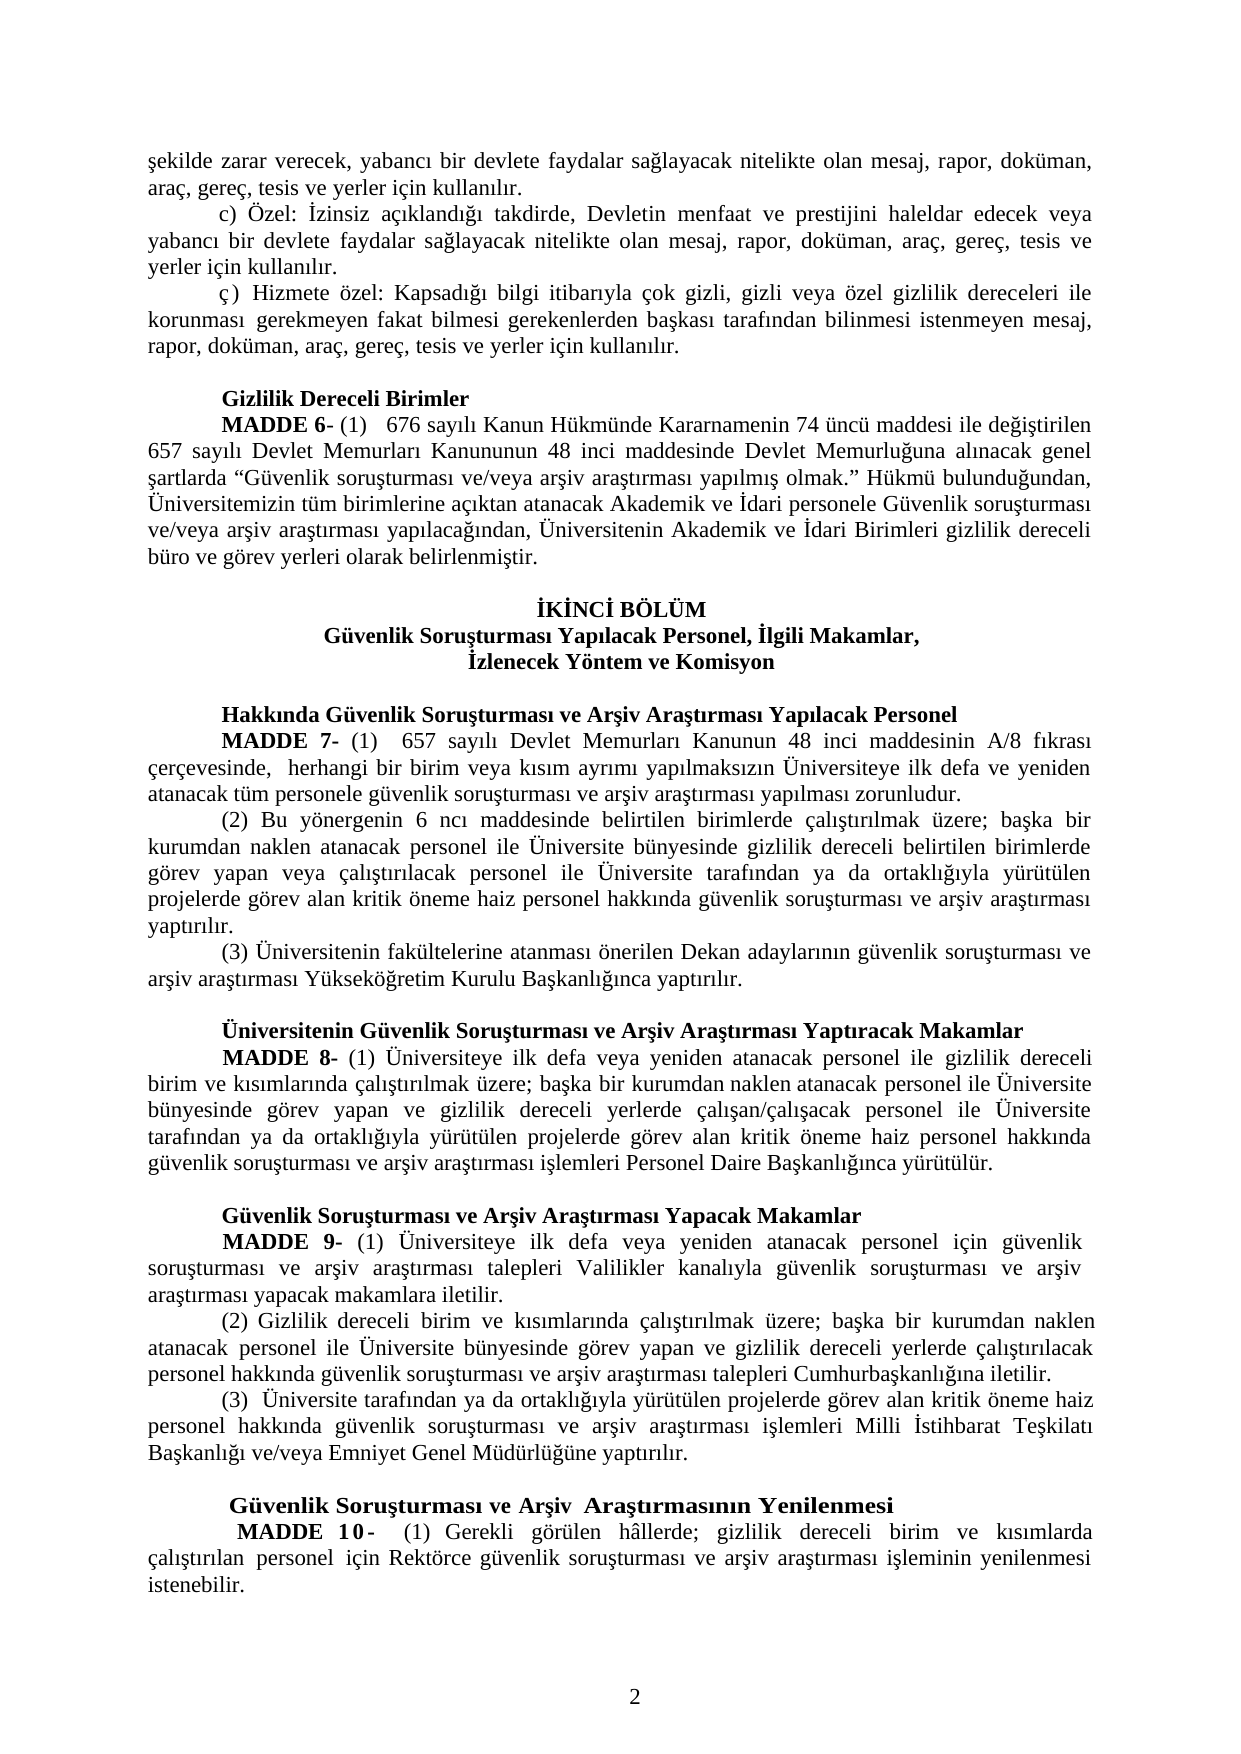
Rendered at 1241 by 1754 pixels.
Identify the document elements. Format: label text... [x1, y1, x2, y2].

text (3) Üniversite tarafından ya da ortaklığıyla yürütülen projelerde görev alan kritik öneme haiz personel hakkında güvenlik soruşturması ve arşiv araştırması işlemleri Milli İstihbarat Teşkilatı Başkanlığı ve/veya Emniyet Genel Müdürlüğüne yaptırılır. [148, 1386, 1095, 1465]
subtitle İKİNCİ BÖLÜM [148, 596, 1095, 622]
text Üniversitenin Güvenlik Soruşturması ve Arşiv Araştırması Yaptıracak Makamlar [148, 1017, 1093, 1044]
text Güvenlik Soruşturması ve Arşiv Araştırmasının Yenilenmesi [222, 1492, 1093, 1518]
text Gizlilik Dereceli Birimler [148, 385, 1093, 411]
text İzlenecek Yöntem ve Komisyon [148, 648, 1095, 675]
text MADDE 8- (1) Üniversiteye ilk defa veya yeniden atanacak personel ile gizlilik dereceli birim ve kısımlarında çalıştırılmak üzere; başka bir kurumdan naklen atanacak personel ile Üniversite bünyesinde görev yapan ve gizlilik dereceli yerlerde çalışan/çalışacak personel ile Üniversite tarafından ya da ortaklığıyla yürütülen projelerde görev alan kritik öneme haiz personel hakkında güvenlik soruşturması ve arşiv araştırması işlemleri Personel Daire Başkanlığınca yürütülür. [148, 1044, 1093, 1175]
text MADDE 7- (1) 657 sayılı Devlet Memurları Kanunun 48 inci maddesinin A/8 fıkrası çerçevesinde, herhangi bir birim veya kısım ayrımı yapılmaksızın Üniversiteye ilk defa ve yeniden atanacak tüm personele güvenlik soruşturması ve arşiv araştırması yapılması zorunludur. [148, 727, 1093, 806]
text (2) Gizlilik dereceli birim ve kısımlarında çalıştırılmak üzere; başka bir kurumdan naklen atanacak personel ile Üniversite bünyesinde görev yapan ve gizlilik dereceli yerlerde çalıştırılacak personel hakkında güvenlik soruşturması ve arşiv araştırması talepleri Cumhurbaşkanlığına iletilir. [148, 1307, 1095, 1386]
text ç) Hizmete özel: Kapsadığı bilgi itibarıyla çok gizli, gizli veya özel gizlilik dereceleri ile korunması gerekmeyen fakat bilmesi gerekenlerden başkası tarafından bilinmesi istenmeyen mesaj, rapor, doküman, araç, gereç, tesis ve yerler için kullanılır. [148, 279, 1093, 358]
text (2) Bu yönergenin 6 ncı maddesinde belirtilen birimlerde çalıştırılmak üzere; başka bir kurumdan naklen atanacak personel ile Üniversite bünyesinde gizlilik dereceli belirtilen birimlerde görev yapan veya çalıştırılacak personel ile Üniversite tarafından ya da ortaklığıyla yürütülen projelerde görev alan kritik öneme haiz personel hakkında güvenlik soruşturması ve arşiv araştırması yaptırılır. [148, 806, 1093, 938]
text (3) Üniversitenin fakültelerine atanması önerilen Dekan adaylarının güvenlik soruşturması ve arşiv araştırması Yükseköğretim Kurulu Başkanlığınca yaptırılır. [148, 938, 1093, 991]
text Güvenlik Soruşturması Yapılacak Personel, İlgili Makamlar, [148, 622, 1095, 648]
text MADDE 10- (1) Gerekli görülen hâllerde; gizlilik dereceli birim ve kısımlarda çalıştırılan personel için Rektörce güvenlik soruşturması ve arşiv araştırması işleminin yenilenmesi istenebilir. [148, 1518, 1093, 1597]
text c) Özel: İzinsiz açıklandığı takdirde, Devletin menfaat ve prestijini haleldar edecek veya yabancı bir devlete faydalar sağlayacak nitelikte olan mesaj, rapor, doküman, araç, gereç, tesis ve yerler için kullanılır. [148, 200, 1093, 279]
text Hakkında Güvenlik Soruşturması ve Arşiv Araştırması Yapılacak Personel [221, 701, 1095, 727]
text Güvenlik Soruşturması ve Arşiv Araştırması Yapacak Makamlar [192, 1202, 1093, 1228]
text MADDE 9- (1) Üniversiteye ilk defa veya yeniden atanacak personel için güvenlik soruşturması ve arşiv araştırması talepleri Valilikler kanalıyla güvenlik soruşturması ve arşiv araştırması yapacak makamlara iletilir. [148, 1228, 1083, 1307]
text MADDE 6- (1) 676 sayılı Kanun Hükmünde Kararnamenin 74 üncü maddesi ile değiştirilen 657 sayılı Devlet Memurları Kanununun 48 inci maddesinde Devlet Memurluğuna alınacak genel şartlarda “Güvenlik soruşturması ve/veya arşiv araştırması yapılmış olmak.” Hükmü bulunduğundan, Üniversitemizin tüm birimlerine açıktan atanacak Akademik ve İdari personele Güvenlik soruşturması ve/veya arşiv araştırması yapılacağından, Üniversitenin Akademik ve İdari Birimleri gizlilik dereceli büro ve görev yerleri olarak belirlenmiştir. [148, 411, 1093, 569]
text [148, 148, 1093, 200]
